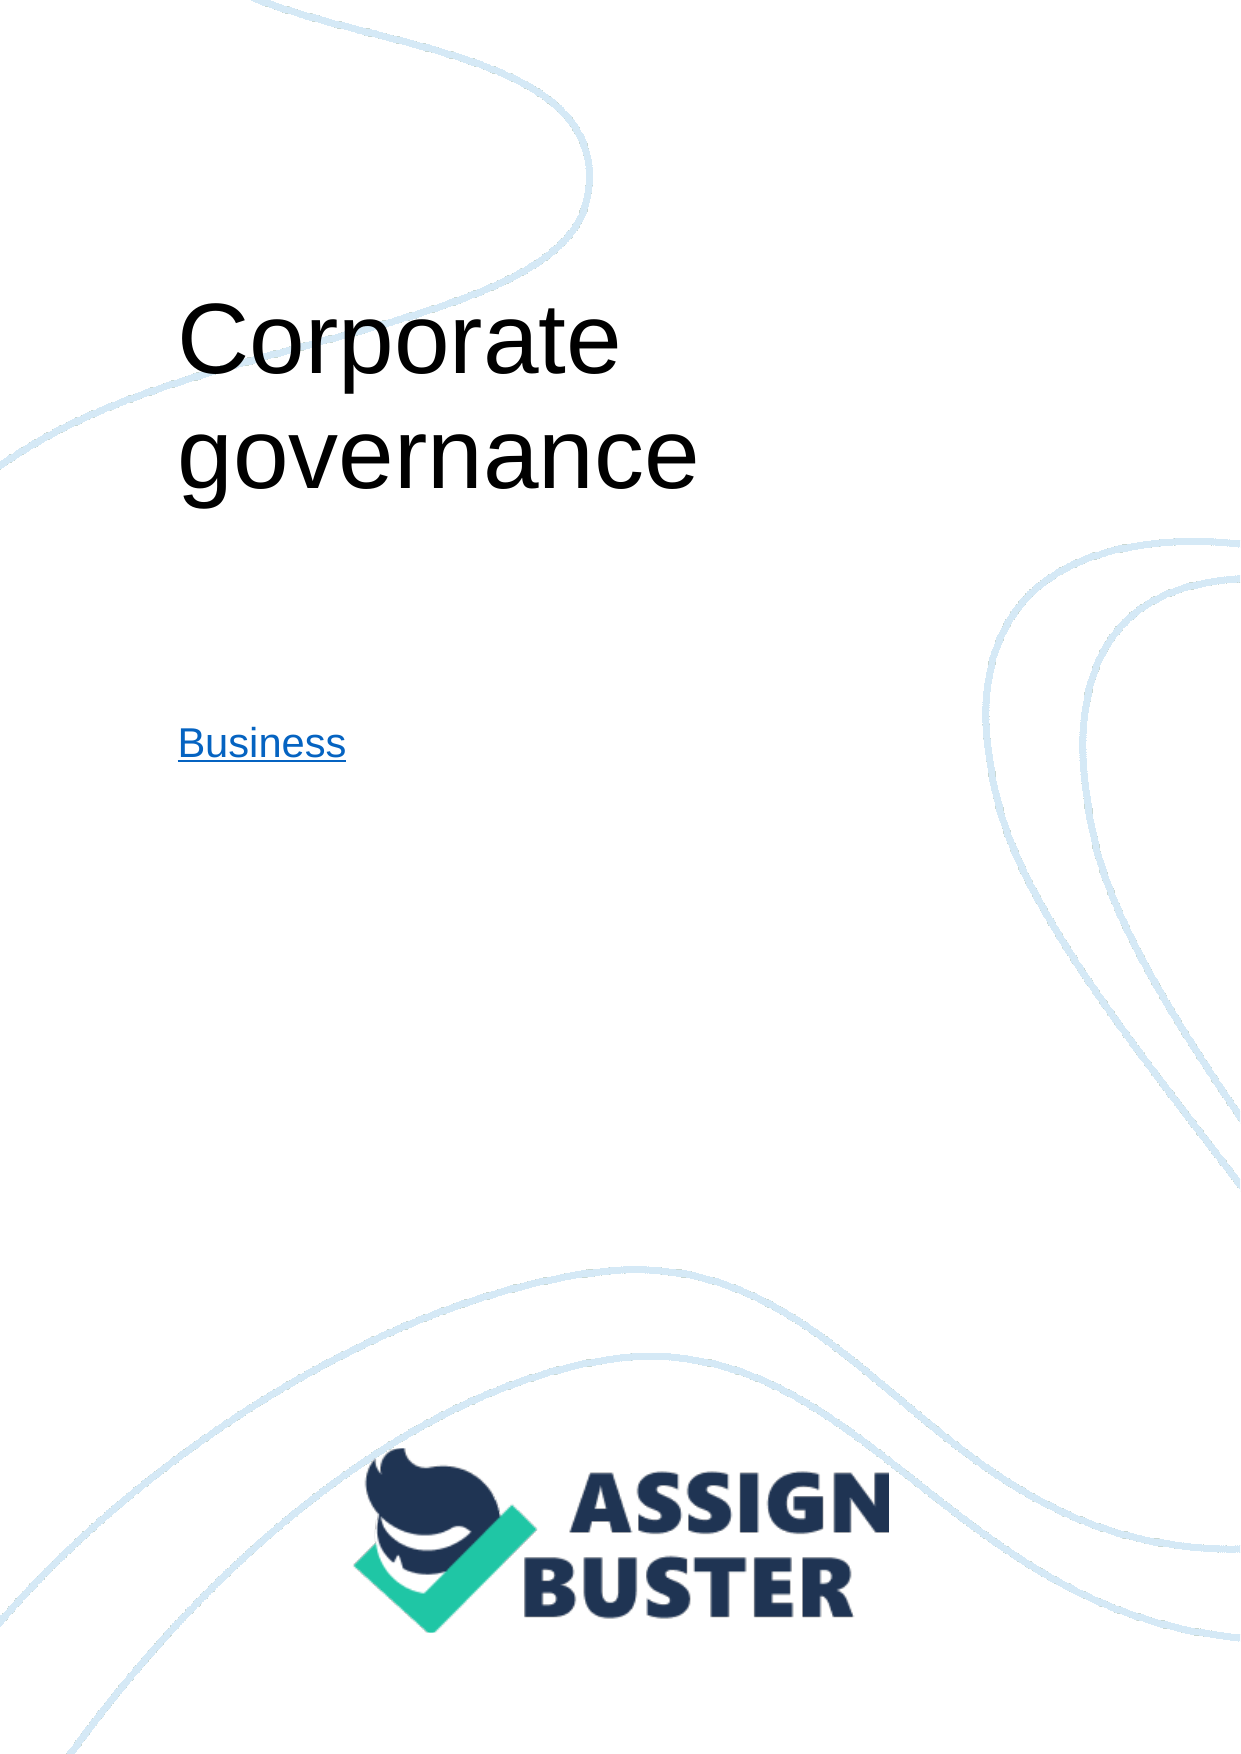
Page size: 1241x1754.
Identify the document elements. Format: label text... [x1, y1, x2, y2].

picture [0, 0, 1241, 1754]
subtitle Corporate governance [177, 279, 1152, 509]
text Business [177, 719, 1152, 767]
